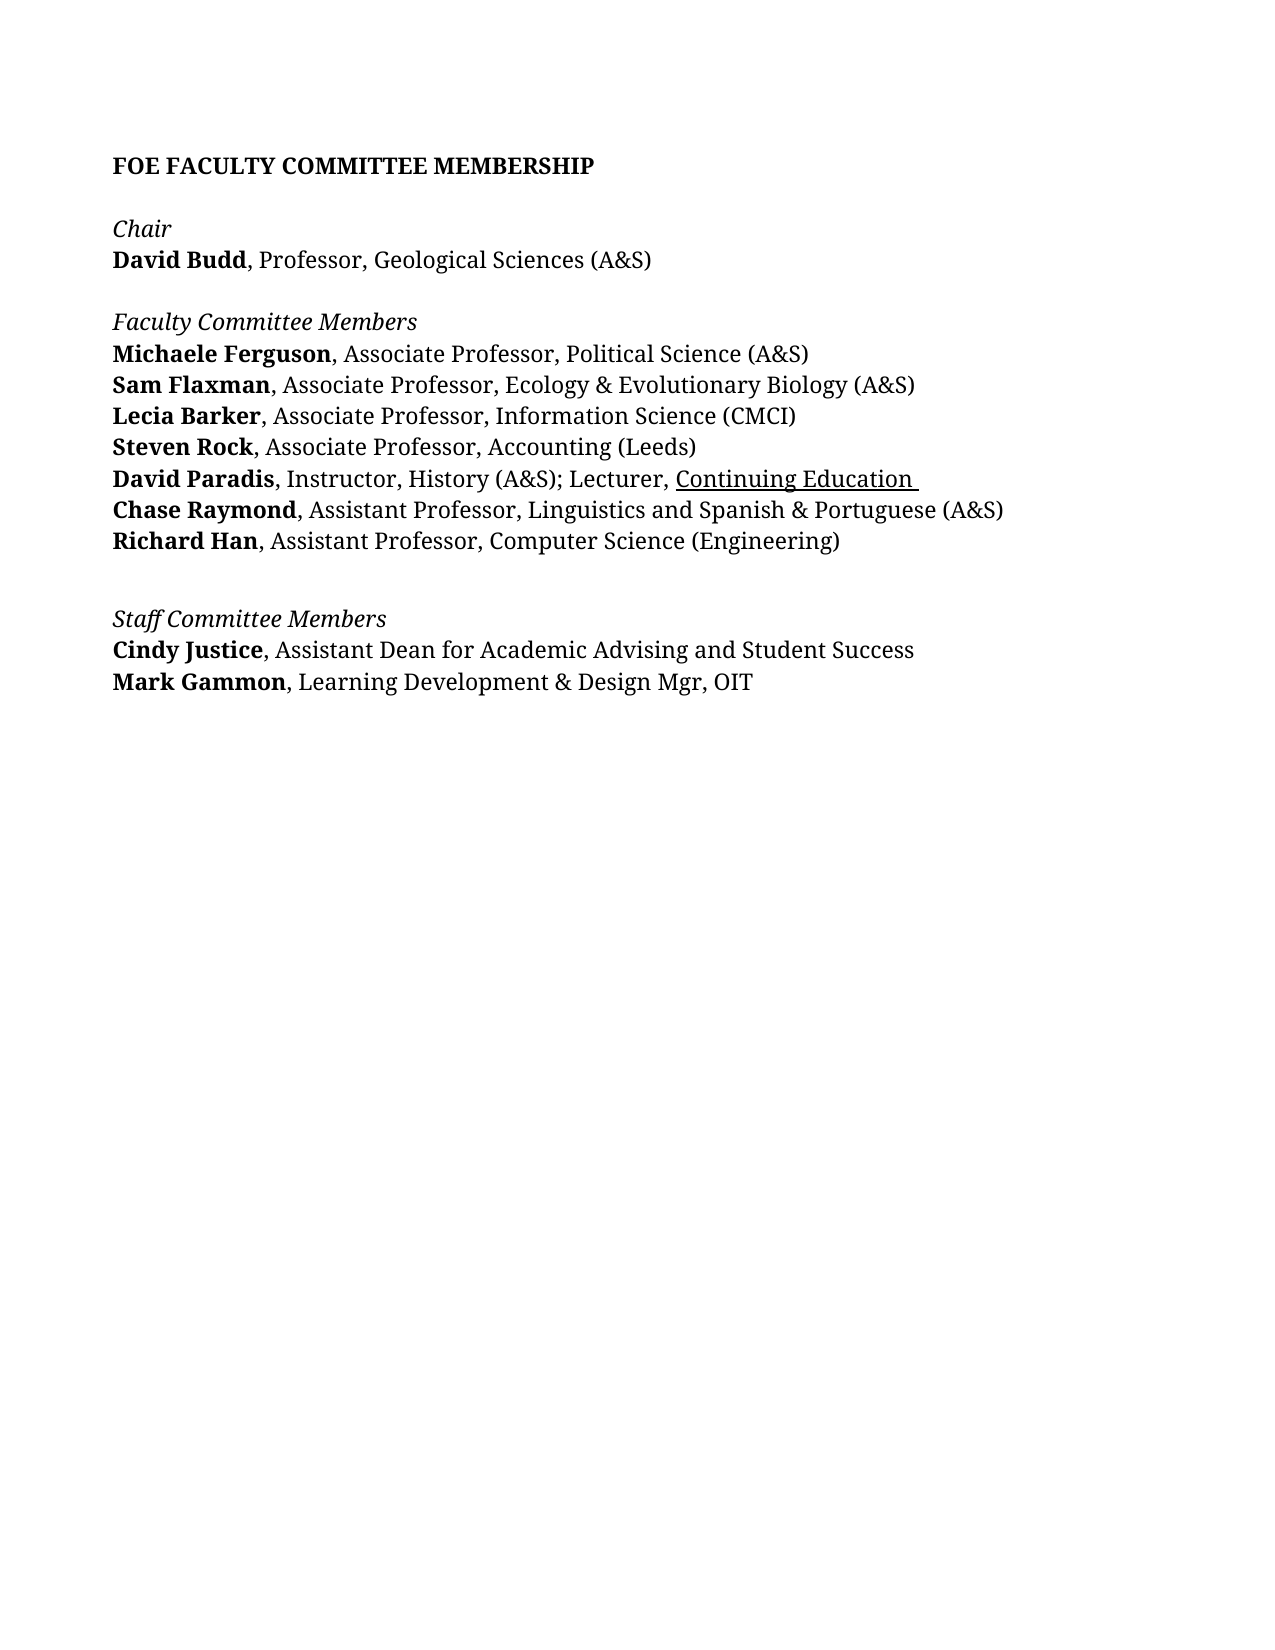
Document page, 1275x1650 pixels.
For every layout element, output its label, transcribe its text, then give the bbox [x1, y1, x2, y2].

text Faculty Committee Members [112, 306, 1162, 337]
text Richard Han, Assistant Professor, Computer Science (Engineering) [112, 525, 1162, 556]
text Michaele Ferguson, Associate Professor, Political Science (A&S) [112, 337, 1162, 369]
text FOE FACULTY COMMITTEE MEMBERSHIP [112, 150, 1162, 181]
text Mark Gammon, Learning Development & Design Mgr, OIT [112, 666, 1162, 697]
text Steven Rock, Associate Professor, Accounting (Leeds) [112, 431, 1162, 462]
text Lecia Barker, Associate Professor, Information Science (CMCI) [112, 400, 1162, 431]
text Staff Committee Members [112, 603, 1162, 634]
text Chair [112, 212, 1162, 244]
text David Paradis, Instructor, History (A&S); Lecturer, Continuing Education [112, 462, 1162, 494]
text Sam Flaxman, Associate Professor, Ecology & Evolutionary Biology (A&S) [112, 369, 1162, 400]
text Chase Raymond, Assistant Professor, Linguistics and Spanish & Portuguese (A&S) [112, 494, 1162, 525]
text Cindy Justice, Assistant Dean for Academic Advising and Student Success [112, 634, 1162, 666]
text David Budd, Professor, Geological Sciences (A&S) [112, 244, 1162, 275]
